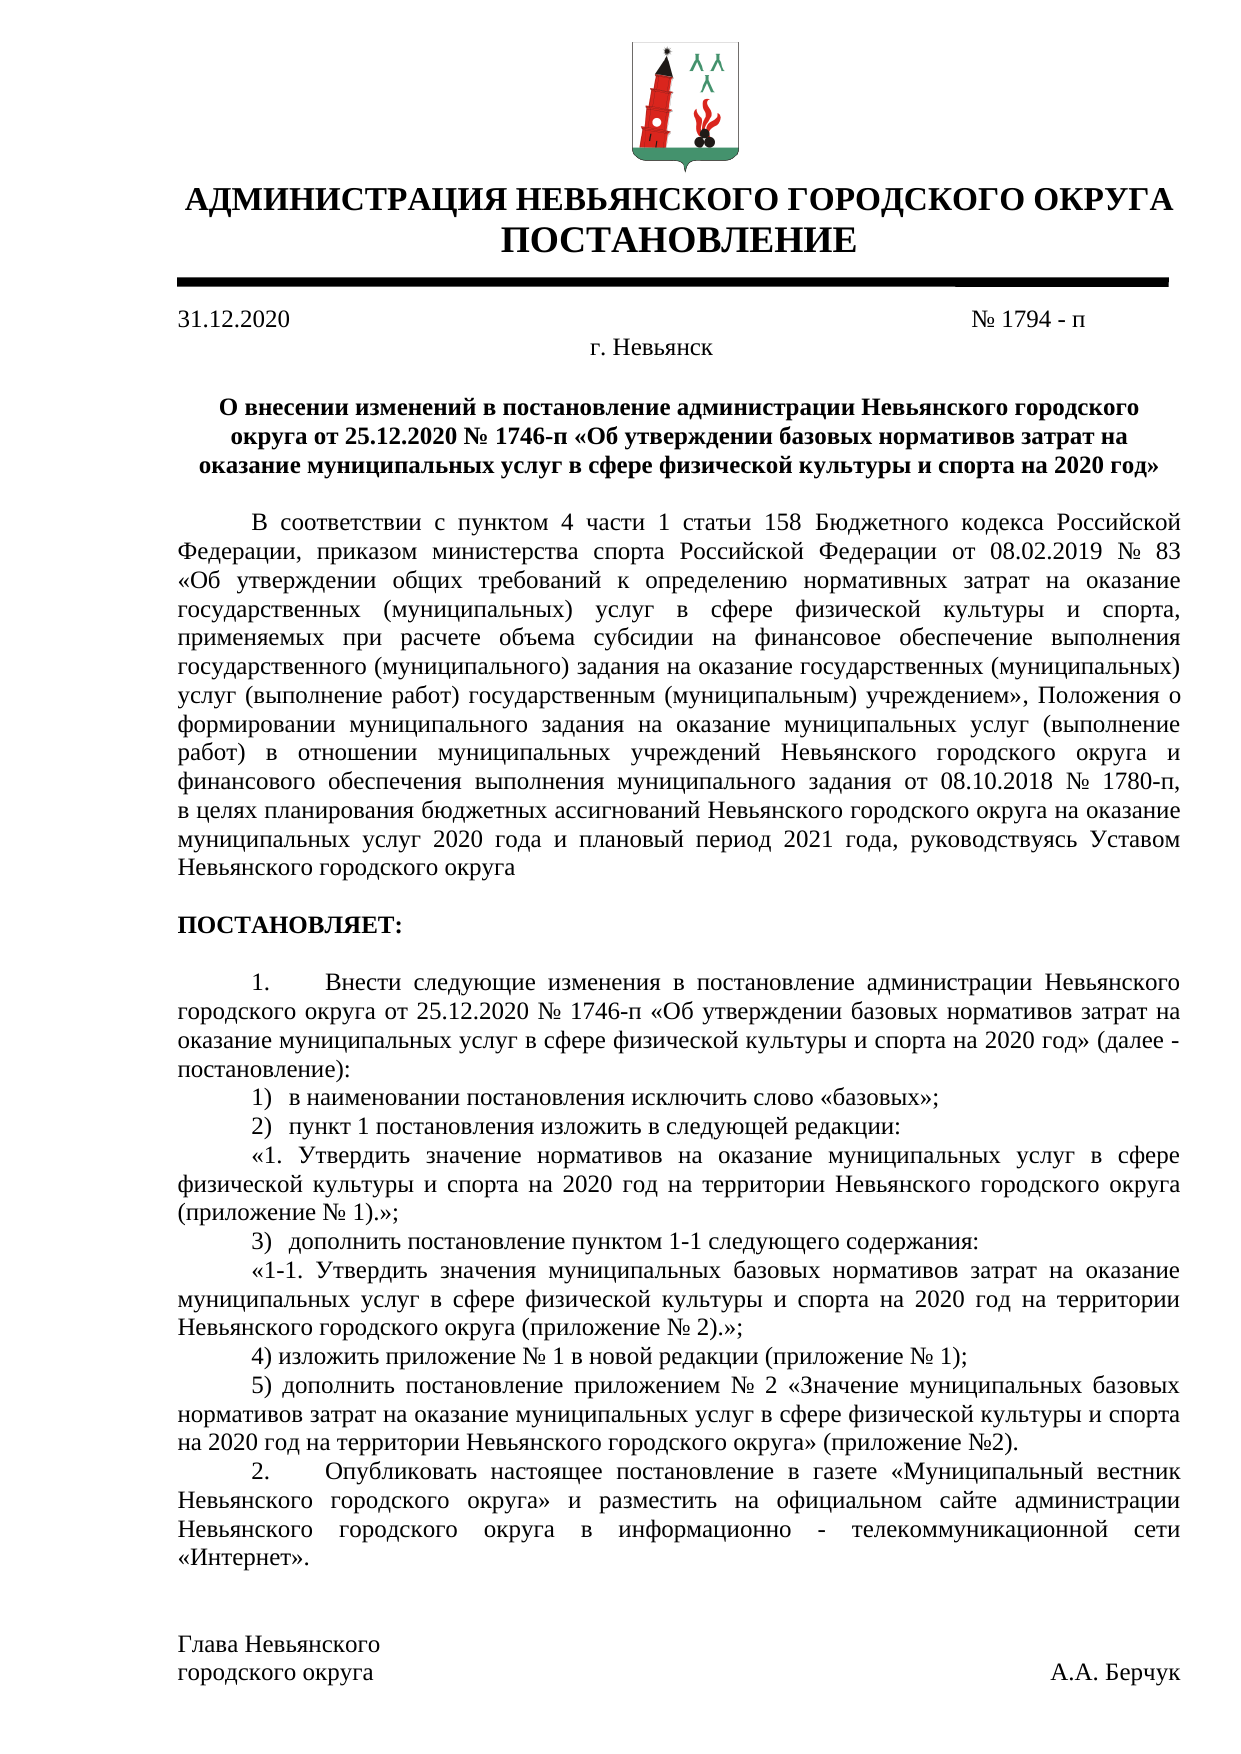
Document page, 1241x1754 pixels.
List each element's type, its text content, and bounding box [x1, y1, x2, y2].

text О внесении изменений в постановление администрации Невьянского городского округа от 25.12.2020 № 1746-п «Об утверждении базовых нормативов затрат на оказание муниципальных услуг в сфере физической культуры и спорта на 2020 год» [177, 392, 1181, 479]
text Глава Невьянского [177, 1629, 1181, 1657]
text ПОСТАНОВЛЯЕТ: [177, 910, 1181, 939]
text г. Невьянск [177, 332, 1181, 361]
list дополнить постановление пунктом 1-1 следующего содержания: [251, 1226, 1181, 1255]
text городского округа А.А. Берчук [177, 1657, 1181, 1686]
text В соответствии с пунктом 4 части 1 статьи 158 Бюджетного кодекса Российской Федерации, приказом министерства спорта Российской Федерации от 08.02.2019 № 83 «Об утверждении общих требований к определению нормативных затрат на оказание государственных (муниципальных) услуг в сфере физической культуры и спорта, применяемых при расчете объема субсидии на финансовое обеспечение выполнения государственного (муниципального) задания на оказание государственных (муниципальных) услуг (выполнение работ) государственным (муниципальным) учреждением», Положения о формировании муниципального задания на оказание муниципальных услуг (выполнение работ) в отношении муниципальных учреждений Невьянского городского округа и финансового обеспечения выполнения муниципального задания от 08.10.2018 № 1780-п, в целях планирования бюджетных ассигнований Невьянского городского округа на оказание муниципальных услуг 2020 года и плановый период 2021 года, руководствуясь Уставом Невьянского городского округа [177, 507, 1181, 881]
list пункт 1 постановления изложить в следующей редакции: [251, 1111, 1181, 1140]
list Опубликовать настоящее постановление в газете «Муниципальный вестник Невьянского городского округа» и разместить на официальном сайте администрации Невьянского городского округа в информационно - телекоммуникационной сети «Интернет». [177, 1456, 1181, 1571]
text 31.12.2020 № 1794 - п [177, 304, 1181, 332]
list Внести следующие изменения в постановление администрации Невьянского городского округа от 25.12.2020 № 1746-п «Об утверждении базовых нормативов затрат на оказание муниципальных услуг в сфере физической культуры и спорта на 2020 год» (далее - постановление): [177, 967, 1181, 1082]
text 4) изложить приложение № 1 в новой редакции (приложение № 1); [177, 1341, 1181, 1370]
text АДМИНИСТРАЦИЯ НЕВЬЯНСКОГО ГОРОДСКОГО ОКРУГА [177, 179, 1181, 217]
text 5) дополнить постановление приложением № 2 «Значение муниципальных базовых нормативов затрат на оказание муниципальных услуг в сфере физической культуры и спорта на 2020 год на территории Невьянского городского округа» (приложение №2). [177, 1370, 1181, 1456]
text «1-1. Утвердить значения муниципальных базовых нормативов затрат на оказание муниципальных услуг в сфере физической культуры и спорта на 2020 год на территории Невьянского городского округа (приложение № 2).»; [177, 1255, 1181, 1341]
list в наименовании постановления исключить слово «базовых»; [251, 1082, 1181, 1111]
text ПОСТАНОВЛЕНИЕ [177, 217, 1181, 261]
text «1. Утвердить значение нормативов на оказание муниципальных услуг в сфере физической культуры и спорта на 2020 год на территории Невьянского городского округа (приложение № 1).»; [177, 1140, 1181, 1226]
